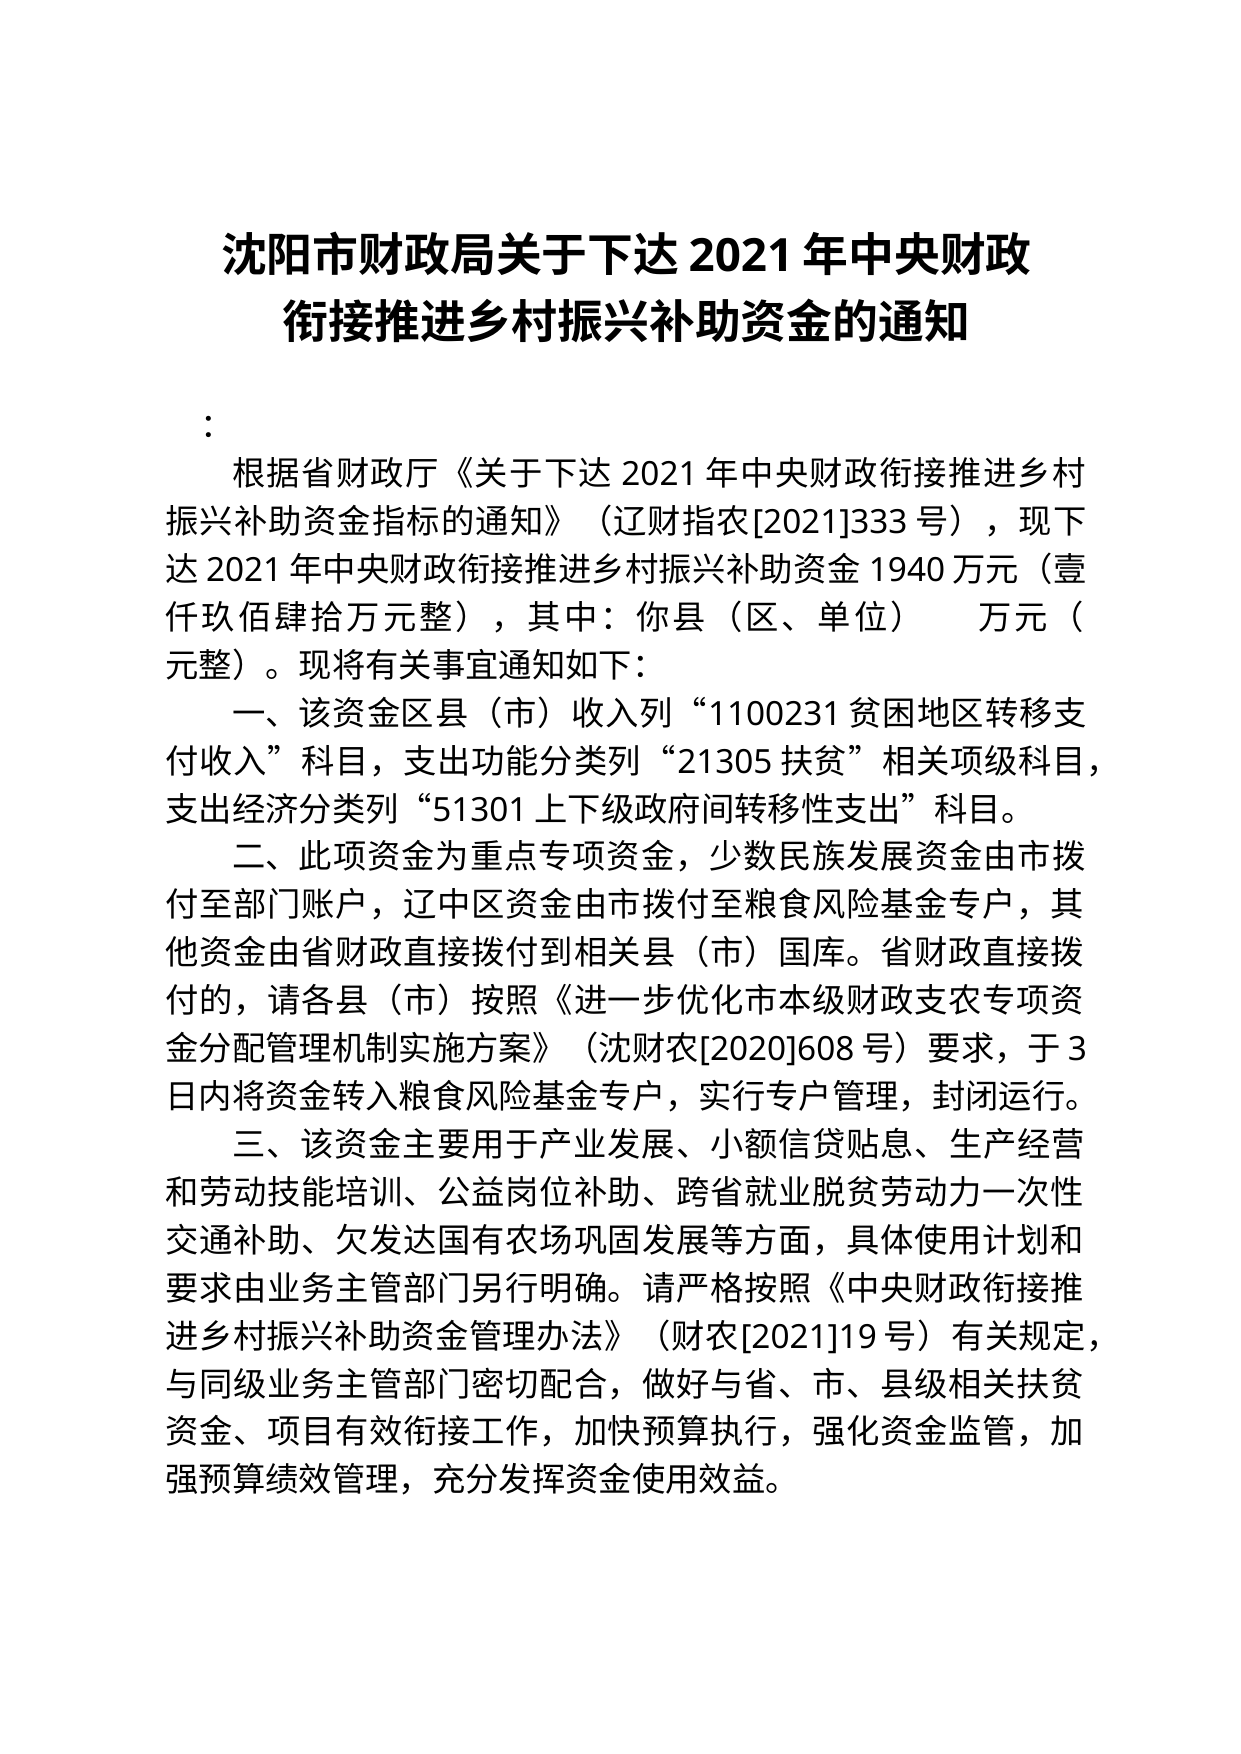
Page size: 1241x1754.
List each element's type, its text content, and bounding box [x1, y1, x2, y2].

text 根据省财政厅《关于下达2021年中央财政衔接推进乡村振兴补助资金指标的通知》（辽财指农[2021]333号），现下达2021年中央财政衔接推进乡村振兴补助资金1940万元（壹仟玖佰肆拾万元整），其中：你县（区、单位） 万元（ 元整）。现将有关事宜通知如下： [165, 447, 1087, 687]
text 衔接推进乡村振兴补助资金的通知 [165, 285, 1087, 351]
text ： [165, 399, 1087, 447]
text 沈阳市财政局关于下达2021年中央财政 [165, 218, 1087, 285]
list 该资金区县（市）收入列“1100231贫困地区转移支付收入”科目，支出功能分类列“21305扶贫”相关项级科目，支出经济分类列“51301上下级政府间转移性支出”科目。 [165, 687, 1087, 831]
text 三、该资金主要用于产业发展、小额信贷贴息、生产经营和劳动技能培训、公益岗位补助、跨省就业脱贫劳动力一次性交通补助、欠发达国有农场巩固发展等方面，具体使用计划和要求由业务主管部门另行明确。请严格按照《中央财政衔接推进乡村振兴补助资金管理办法》（财农[2021]19号）有关规定，与同级业务主管部门密切配合，做好与省、市、县级相关扶贫资金、项目有效衔接工作，加快预算执行，强化资金监管，加强预算绩效管理，充分发挥资金使用效益。 [165, 1118, 1087, 1501]
list 此项资金为重点专项资金，少数民族发展资金由市拨付至部门账户，辽中区资金由市拨付至粮食风险基金专户，其他资金由省财政直接拨付到相关县（市）国库。省财政直接拨付的，请各县（市）按照《进一步优化市本级财政支农专项资金分配管理机制实施方案》（沈财农[2020]608号）要求，于3日内将资金转入粮食风险基金专户，实行专户管理，封闭运行。 [165, 831, 1087, 1118]
